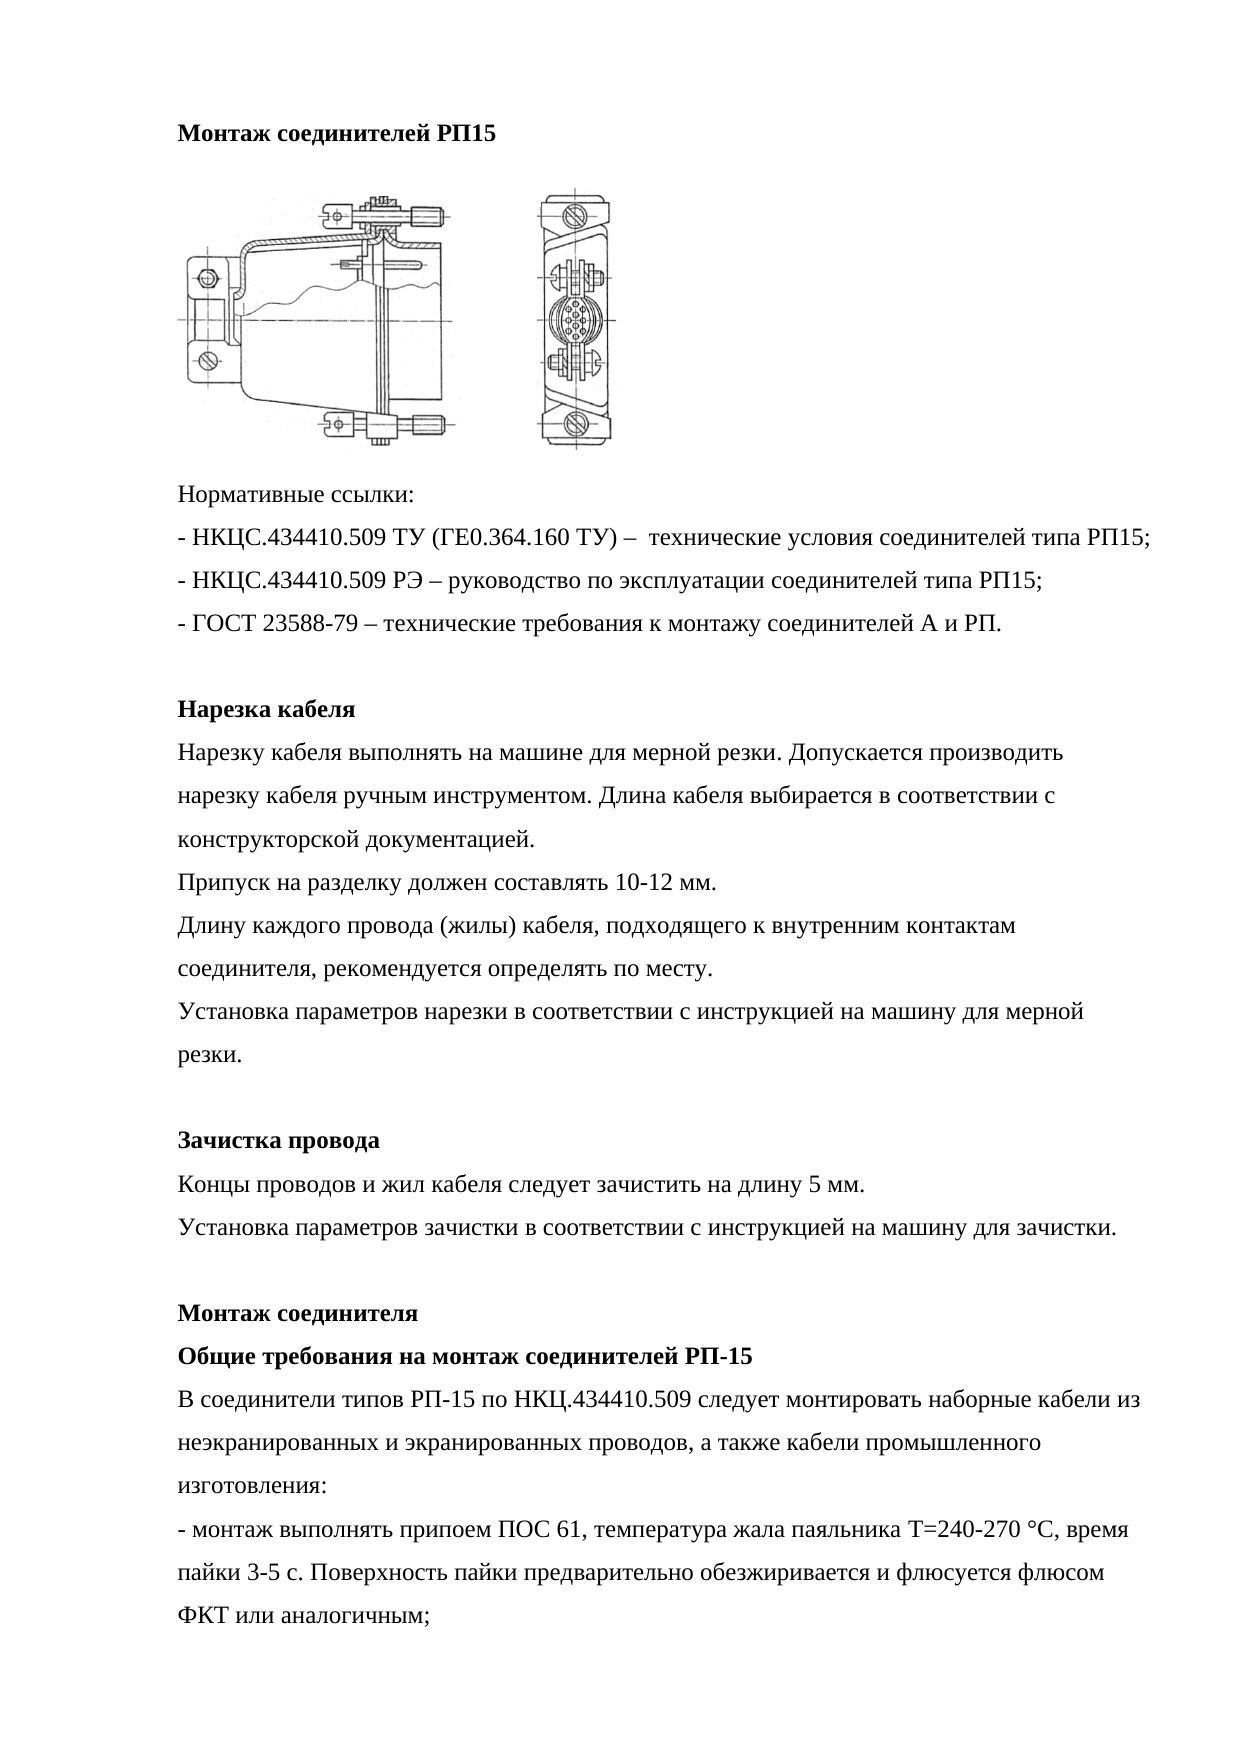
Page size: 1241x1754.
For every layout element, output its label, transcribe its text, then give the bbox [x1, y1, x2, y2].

list - монтаж выполнять припоем ПОС 61, температура жала паяльника Т=240-270 °С, время пайки 3-5 с. Поверхность пайки предварительно обезжиривается и флюсуется флюсом ФКТ или аналогичным; [177, 1514, 1152, 1629]
text Нарезка кабеля [177, 694, 1152, 723]
text Припуск на разделку должен составлять 10-12 мм. [177, 867, 1152, 896]
list - ГОСТ 23588-79 – технические требования к монтажу соединителей А и РП. [177, 608, 1152, 637]
text Концы проводов и жил кабеля следует зачистить на длину 5 мм. [177, 1169, 1152, 1197]
text Нарезку кабеля выполнять на машине для мерной резки. Допускается производить нарезку кабеля ручным инструментом. Длина кабеля выбирается в соответствии с конструкторской документацией. [177, 737, 1152, 852]
list Нормативные ссылки: [177, 479, 1152, 507]
list Монтаж соединителя [177, 1298, 1152, 1327]
list - НКЦС.434410.509 РЭ – руководство по эксплуатации соединителей типа РП15; [177, 565, 1152, 594]
text Установка параметров зачистки в соответствии с инструкцией на машину для зачистки. [177, 1212, 1152, 1241]
list В соединители типов РП-15 по НКЦ.434410.509 следует монтировать наборные кабели из неэкранированных и экранированных проводов, а также кабели промышленного изготовления: [177, 1384, 1152, 1499]
text Длину каждого провода (жилы) кабеля, подходящего к внутренним контактам соединителя, рекомендуется определять по месту. [177, 910, 1152, 982]
text Зачистка провода [177, 1126, 1152, 1154]
text Монтаж соединителей РП15 [177, 118, 1152, 147]
text Установка параметров нарезки в соответствии с инструкцией на машину для мерной резки. [177, 996, 1152, 1068]
list - НКЦС.434410.509 ТУ (ГЕ0.364.160 ТУ) – технические условия соединителей типа РП15; [177, 522, 1152, 551]
picture [177, 161, 628, 465]
list Общие требования на монтаж соединителей РП-15 [177, 1341, 1152, 1370]
